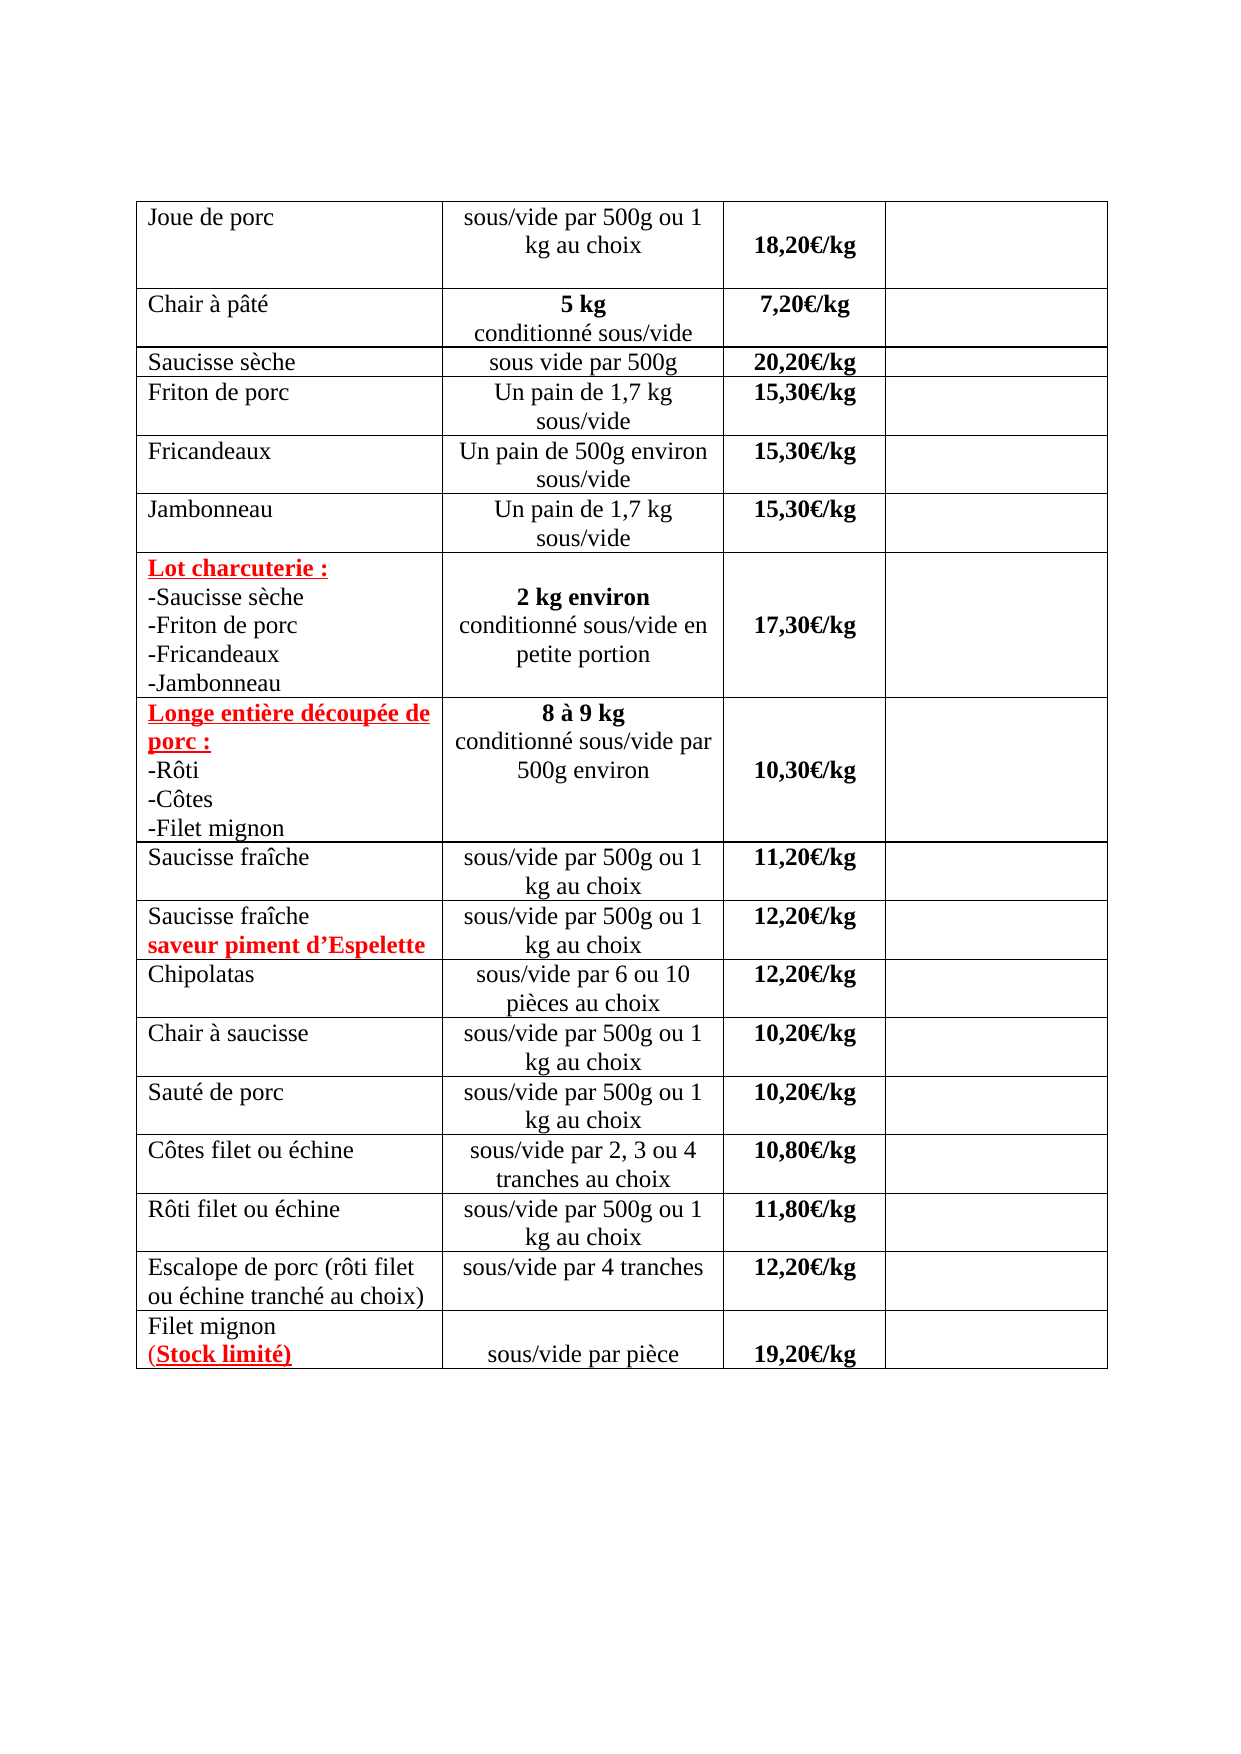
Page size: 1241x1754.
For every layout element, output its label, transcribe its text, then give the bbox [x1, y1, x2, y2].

table_cell Chair à saucisse [137, 1018, 442, 1076]
table_header sous/vide par 500g ou 1 kg au choix [443, 202, 723, 288]
table_header [886, 202, 1107, 288]
table_cell 12,20€/kg [724, 960, 885, 1017]
table_cell Lot charcuterie : -Saucisse sèche -Friton de porc -Fricandeaux -Jambonneau [137, 553, 442, 697]
table_cell [886, 1252, 1107, 1310]
table_cell sous/vide par 500g ou 1 kg au choix [443, 843, 723, 900]
table_cell 10,20€/kg [724, 1077, 885, 1134]
table_cell [886, 698, 1107, 841]
table_cell Rôti filet ou échine [137, 1194, 442, 1251]
table_cell [886, 377, 1107, 435]
table_cell [886, 1077, 1107, 1134]
table_cell sous/vide par 500g ou 1 kg au choix [443, 1194, 723, 1251]
table_cell [886, 348, 1107, 376]
table_cell 10,30€/kg [724, 698, 885, 841]
table_cell Longe entière découpée de porc : -Rôti -Côtes -Filet mignon [137, 698, 442, 841]
table_cell 10,80€/kg [724, 1135, 885, 1193]
table_header Joue de porc [137, 202, 442, 288]
table_cell Saucisse fraîche saveur piment d’Espelette [137, 901, 442, 958]
table_cell sous/vide par 500g ou 1 kg au choix [443, 1077, 723, 1134]
table_cell sous/vide par 2, 3 ou 4 tranches au choix [443, 1135, 723, 1193]
table_cell 10,20€/kg [724, 1018, 885, 1076]
table_cell [886, 1135, 1107, 1193]
table_cell 8 à 9 kg conditionné sous/vide par 500g environ [443, 698, 723, 841]
table_cell Chipolatas [137, 960, 442, 1017]
table_cell 15,30€/kg [724, 494, 885, 552]
table_cell Côtes filet ou échine [137, 1135, 442, 1193]
table_cell 17,30€/kg [724, 553, 885, 697]
table_cell 12,20€/kg [724, 901, 885, 958]
table_cell Filet mignon (Stock limité) [137, 1311, 442, 1368]
table_cell [886, 494, 1107, 552]
table_cell 11,20€/kg [724, 843, 885, 900]
table_cell sous/vide par 500g ou 1 kg au choix [443, 901, 723, 958]
table_cell [886, 901, 1107, 958]
table_cell sous vide par 500g [443, 348, 723, 376]
table_cell [886, 1194, 1107, 1251]
table_cell Escalope de porc (rôti filet ou échine tranché au choix) [137, 1252, 442, 1310]
table_cell Saucisse fraîche [137, 843, 442, 900]
table_cell 7,20€/kg [724, 289, 885, 346]
table_cell sous/vide par pièce [443, 1311, 723, 1368]
table_cell 12,20€/kg [724, 1252, 885, 1310]
table_cell 2 kg environ conditionné sous/vide en petite portion [443, 553, 723, 697]
table_cell Chair à pâté [137, 289, 442, 346]
table_cell 15,30€/kg [724, 436, 885, 493]
table_cell Jambonneau [137, 494, 442, 552]
table_cell [886, 289, 1107, 346]
table_cell Un pain de 1,7 kg sous/vide [443, 377, 723, 435]
table_cell [886, 1018, 1107, 1076]
table_cell Un pain de 1,7 kg sous/vide [443, 494, 723, 552]
table_cell Un pain de 500g environ sous/vide [443, 436, 723, 493]
table_cell [886, 1311, 1107, 1368]
table_cell Saucisse sèche [137, 348, 442, 376]
table_header 18,20€/kg [724, 202, 885, 288]
table_cell sous/vide par 500g ou 1 kg au choix [443, 1018, 723, 1076]
table_cell [886, 553, 1107, 697]
table_cell 19,20€/kg [724, 1311, 885, 1368]
table_cell Sauté de porc [137, 1077, 442, 1134]
table_cell Fricandeaux [137, 436, 442, 493]
table_cell [886, 843, 1107, 900]
table_cell sous/vide par 4 tranches [443, 1252, 723, 1310]
table_cell sous/vide par 6 ou 10 pièces au choix [443, 960, 723, 1017]
table_cell [886, 436, 1107, 493]
table_cell Friton de porc [137, 377, 442, 435]
table_cell 20,20€/kg [724, 348, 885, 376]
table_cell 15,30€/kg [724, 377, 885, 435]
table_cell 11,80€/kg [724, 1194, 885, 1251]
table_cell [886, 960, 1107, 1017]
table_cell 5 kg conditionné sous/vide [443, 289, 723, 346]
